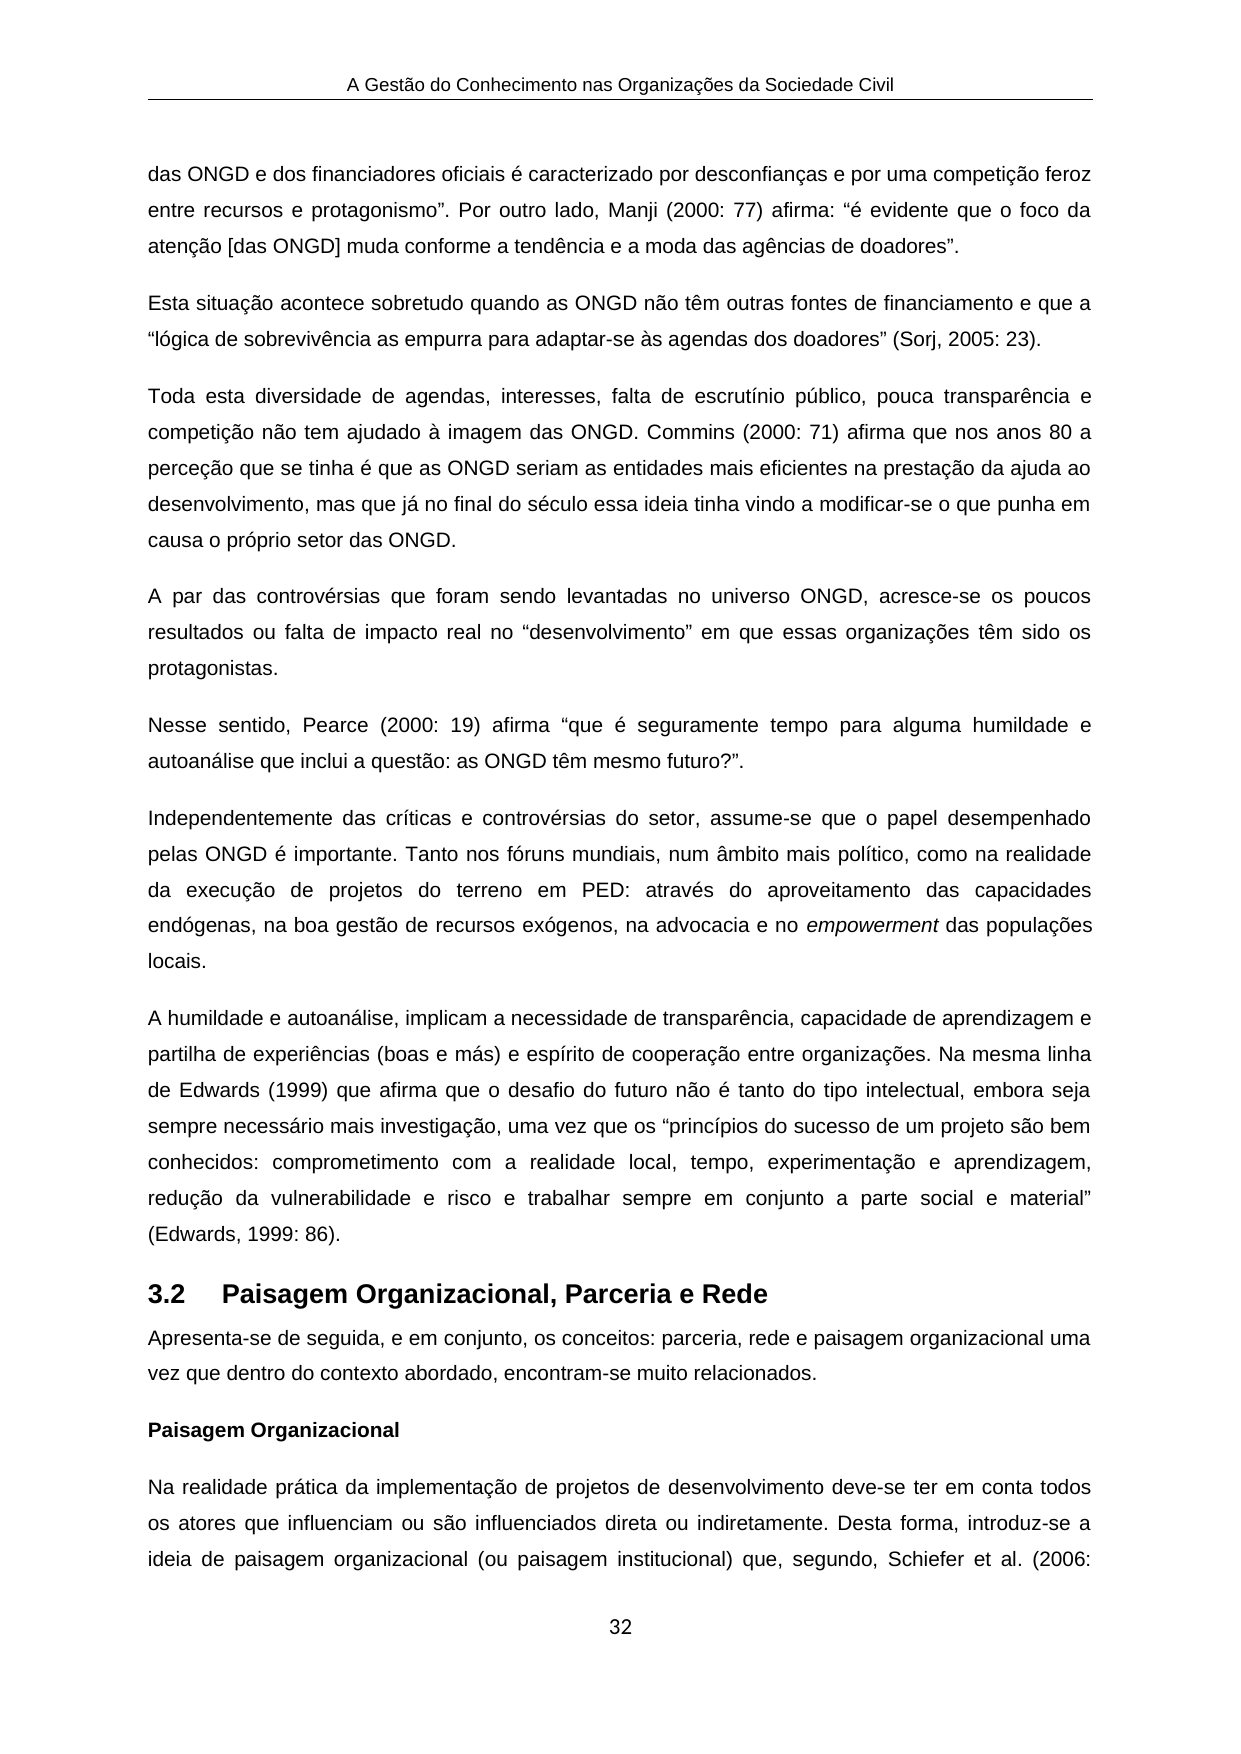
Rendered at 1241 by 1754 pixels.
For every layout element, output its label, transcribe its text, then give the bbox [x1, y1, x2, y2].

text Toda esta diversidade de agendas, interesses, falta de escrutínio público, pouca transparência e competição não tem ajudado à imagem das ONGD. Commins (2000: 71) afirma que nos anos 80 a perceção que se tinha é que as ONGD seriam as entidades mais eficientes na prestação da ajuda ao desenvolvimento, mas que já no final do século essa ideia tinha vindo a modificar-se o que punha em causa o próprio setor das ONGD. [148, 384, 1093, 551]
text Esta situação acontece sobretudo quando as ONGD não têm outras fontes de financiamento e que a “lógica de sobrevivência as empurra para adaptar-se às agendas dos doadores” (Sorj, 2005: 23). [148, 291, 1093, 351]
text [148, 162, 1093, 258]
text A par das controvérsias que foram sendo levantadas no universo ONGD, acresce-se os poucos resultados ou falta de impacto real no “desenvolvimento” em que essas organizações têm sido os protagonistas. [148, 584, 1093, 680]
text Independentemente das críticas e controvérsias do setor, assume-se que o papel desempenhado pelas ONGD é importante. Tanto nos fóruns mundiais, num âmbito mais político, como na realidade da execução de projetos do terreno em PED: através do aproveitamento das capacidades endógenas, na boa gestão de recursos exógenos, na advocacia e no empowerment das populações locais. [148, 806, 1093, 973]
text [148, 1475, 1093, 1571]
subtitle Paisagem Organizacional, Parceria e Rede [148, 1278, 1093, 1310]
text Nesse sentido, Pearce (2000: 19) afirma “que é seguramente tempo para alguma humildade e autoanálise que inclui a questão: as ONGD têm mesmo futuro?”. [148, 713, 1093, 773]
text Apresenta-se de seguida, e em conjunto, os conceitos: parceria, rede e paisagem organizacional uma vez que dentro do contexto abordado, encontram-se muito relacionados. [148, 1325, 1093, 1385]
text A humildade e autoanálise, implicam a necessidade de transparência, capacidade de aprendizagem e partilha de experiências (boas e más) e espírito de cooperação entre organizações. Na mesma linha de Edwards (1999) que afirma que o desafio do futuro não é tanto do tipo intelectual, embora seja sempre necessário mais investigação, uma vez que os “princípios do sucesso de um projeto são bem conhecidos: comprometimento com a realidade local, tempo, experimentação e aprendizagem, redução da vulnerabilidade e risco e trabalhar sempre em conjunto a parte social e material” (Edwards, 1999: 86). [148, 1006, 1093, 1246]
text Paisagem Organizacional [148, 1418, 1093, 1442]
